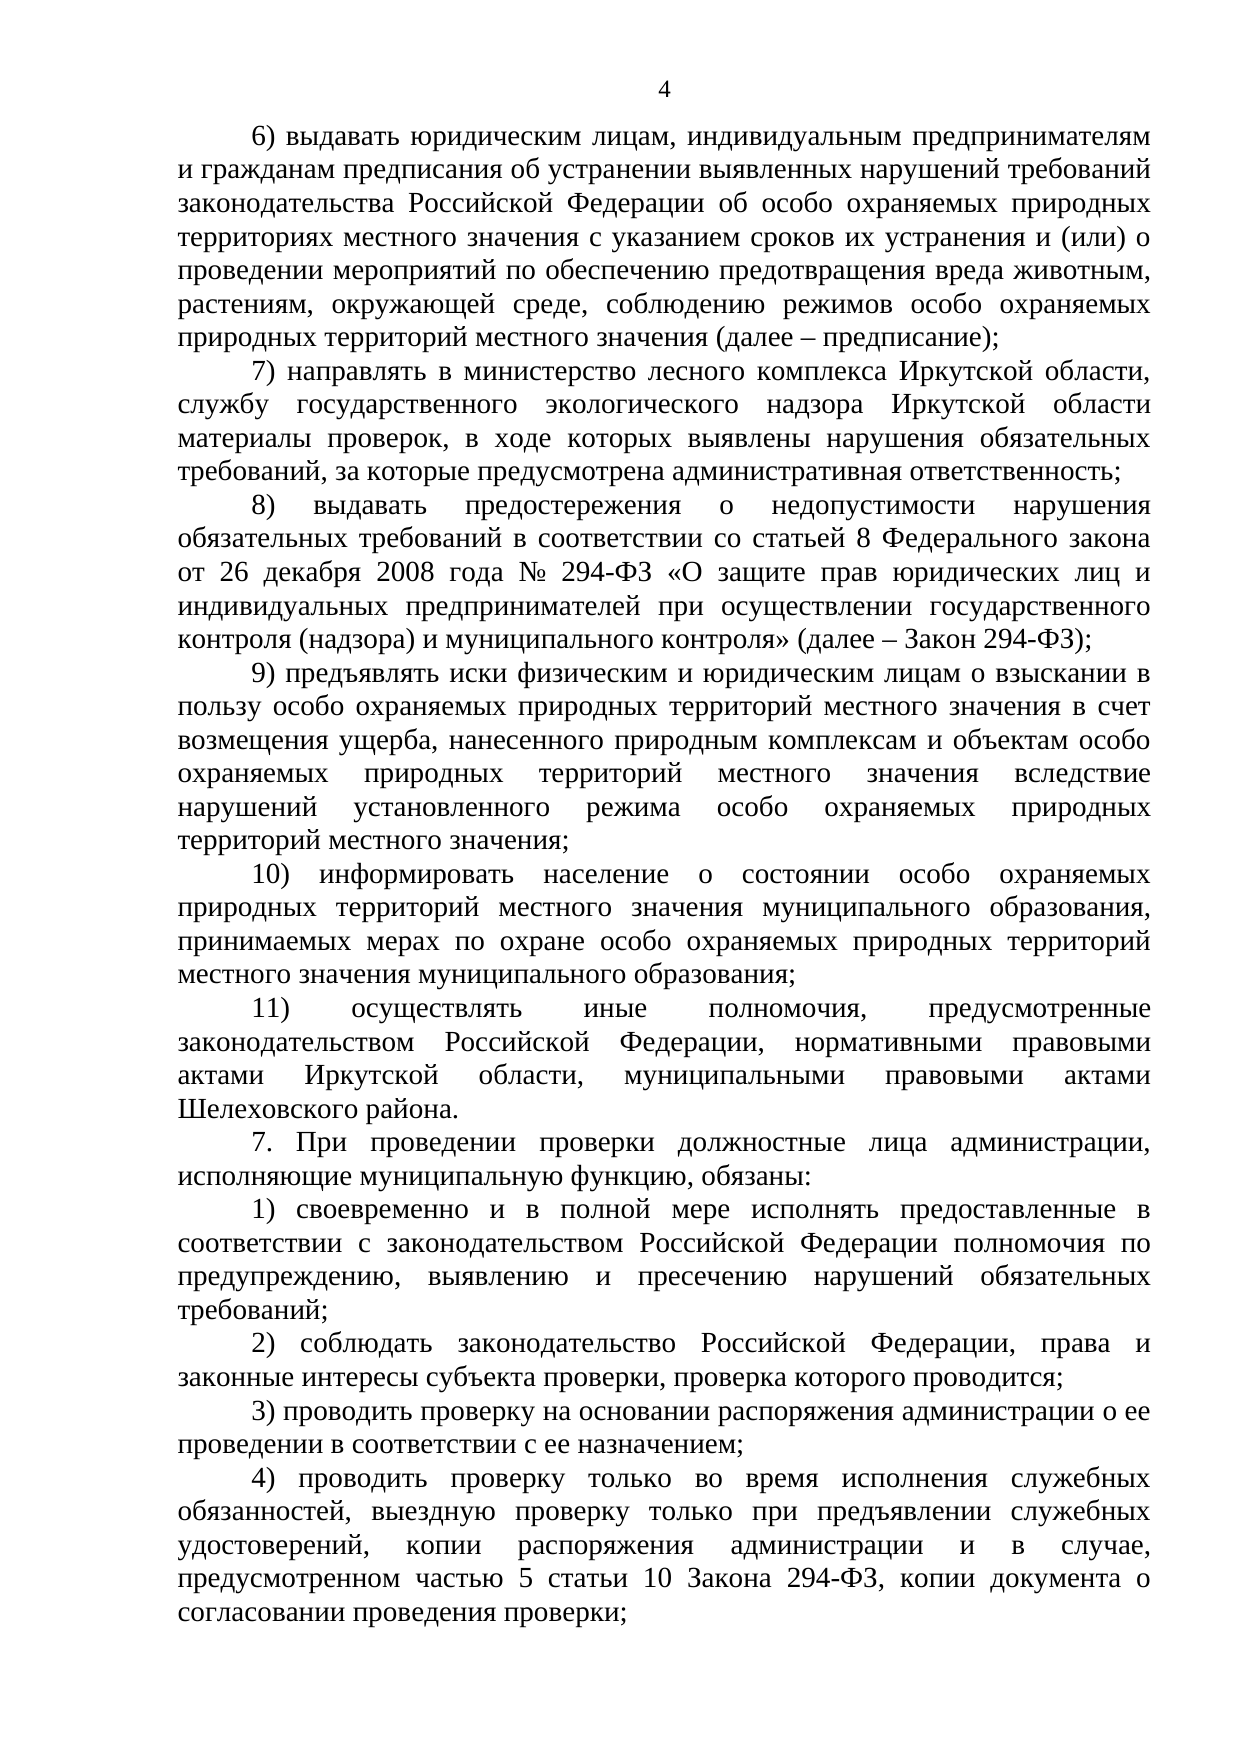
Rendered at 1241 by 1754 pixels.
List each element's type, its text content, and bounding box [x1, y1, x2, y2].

text 8) выдавать предостережения о недопустимости нарушения обязательных требований в соответствии со статьей 8 Федерального закона от 26 декабря 2008 года № 294-ФЗ «О защите прав юридических лиц и индивидуальных предпринимателей при осуществлении государственного контроля (надзора) и муниципального контроля» (далее – Закон 294-ФЗ); [177, 487, 1152, 655]
text 3) проводить проверку на основании распоряжения администрации о ее проведении в соответствии с ее назначением; [177, 1393, 1152, 1460]
text 6) выдавать юридическим лицам, индивидуальным предпринимателям и гражданам предписания об устранении выявленных нарушений требований законодательства Российской Федерации об особо охраняемых природных территориях местного значения с указанием сроков их устранения и (или) о проведении мероприятий по обеспечению предотвращения вреда животным, растениям, окружающей среде, соблюдению режимов особо охраняемых природных территорий местного значения (далее – предписание); [177, 118, 1152, 353]
text 4) проводить проверку только во время исполнения служебных обязанностей, выездную проверку только при предъявлении служебных удостоверений, копии распоряжения администрации и в случае, предусмотренном частью 5 статьи 10 Закона 294-ФЗ, копии документа о согласовании проведения проверки; [177, 1460, 1152, 1627]
text 7) направлять в министерство лесного комплекса Иркутской области, службу государственного экологического надзора Иркутской области материалы проверок, в ходе которых выявлены нарушения обязательных требований, за которые предусмотрена административная ответственность; [177, 353, 1152, 487]
text 11) осуществлять иные полномочия, предусмотренные законодательством Российской Федерации, нормативными правовыми актами Иркутской области, муниципальными правовыми актами Шелеховского района. [177, 990, 1152, 1124]
text 1) своевременно и в полной мере исполнять предоставленные в соответствии с законодательством Российской Федерации полномочия по предупреждению, выявлению и пресечению нарушений обязательных требований; [177, 1191, 1152, 1326]
text 10) информировать население о состоянии особо охраняемых природных территорий местного значения муниципального образования, принимаемых мерах по охране особо охраняемых природных территорий местного значения муниципального образования; [177, 856, 1152, 990]
text 7. При проведении проверки должностные лица администрации, исполняющие муниципальную функцию, обязаны: [177, 1124, 1152, 1191]
text 2) соблюдать законодательство Российской Федерации, права и законные интересы субъекта проверки, проверка которого проводится; [177, 1326, 1152, 1393]
text 9) предъявлять иски физическим и юридическим лицам о взыскании в пользу особо охраняемых природных территорий местного значения в счет возмещения ущерба, нанесенного природным комплексам и объектам особо охраняемых природных территорий местного значения вследствие нарушений установленного режима особо охраняемых природных территорий местного значения; [177, 655, 1152, 856]
